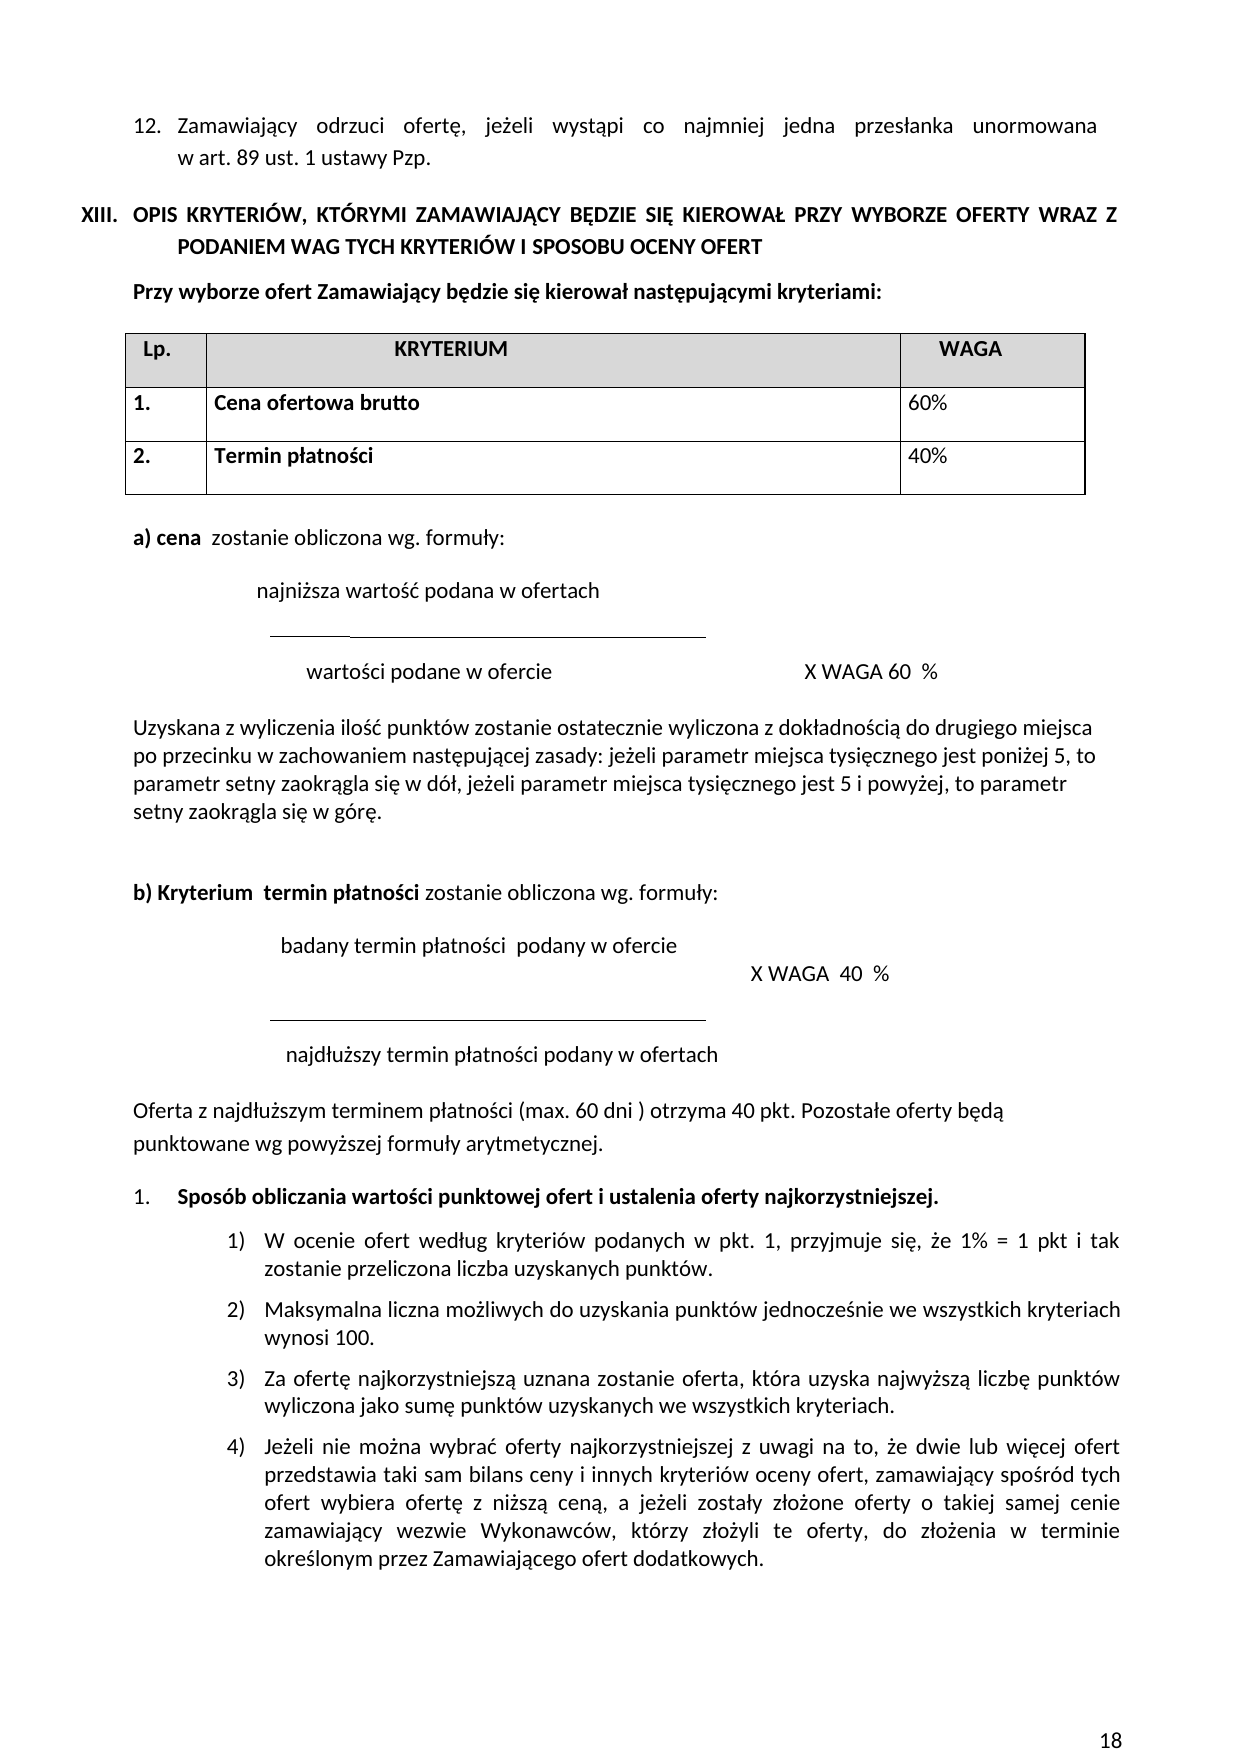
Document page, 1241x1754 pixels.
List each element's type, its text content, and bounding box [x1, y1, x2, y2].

text X WAGA 40 % [133, 959, 1122, 988]
list Maksymalna liczna możliwych do uzyskania punktów jednocześnie we wszystkich kryteriach wynosi 100. [227, 1295, 1122, 1351]
text b) Kryterium termin płatności zostanie obliczona wg. formuły: [133, 878, 1122, 907]
text najniższa wartość podana w ofertach [133, 576, 1122, 604]
table_cell 1. [126, 388, 206, 441]
list Sposób obliczania wartości punktowej ofert i ustalenia oferty najkorzystniejszej. [133, 1182, 1122, 1210]
table_header KRYTERIUM [207, 334, 900, 387]
table_cell Cena ofertowa brutto [207, 388, 900, 441]
table_header WAGA [901, 334, 1084, 387]
table_cell 40% [901, 442, 1084, 494]
text wartości podane w ofercie X WAGA 60 % [207, 657, 1122, 685]
text Uzyskana z wyliczenia ilość punktów zostanie ostatecznie wyliczona z dokładnością do drugiego miejsca po przecinku w zachowaniem następującej zasady: jeżeli parametr miejsca tysięcznego jest poniżej 5, to parametr setny zaokrągla się w dół, jeżeli parametr miejsca tysięcznego jest 5 i powyżej, to parametr setny zaokrągla się w górę. [133, 713, 1122, 826]
text najdłuższy termin płatności podany w ofertach [207, 1041, 1122, 1069]
table_header Lp. [126, 334, 206, 387]
text Oferta z najdłuższym terminem płatności (max. 60 dni ) otrzyma 40 pkt. Pozostałe oferty będą punktowane wg powyższej formuły arytmetycznej. [133, 1097, 1122, 1157]
list Za ofertę najkorzystniejszą uznana zostanie oferta, która uzyska najwyższą liczbę punktów wyliczona jako sumę punktów uzyskanych we wszystkich kryteriach. [227, 1364, 1122, 1420]
table_cell Termin płatności [207, 442, 900, 494]
text badany termin płatności podany w ofercie [207, 932, 1122, 959]
text Przy wyborze ofert Zamawiający będzie się kierował następującymi kryteriami: [133, 277, 1122, 305]
table_cell 2. [126, 442, 206, 494]
list Jeżeli nie można wybrać oferty najkorzystniejszej z uwagi na to, że dwie lub więcej ofert przedstawia taki sam bilans ceny i innych kryteriów oceny ofert, zamawiający spośród tych ofert wybiera ofertę z niższą ceną, a jeżeli zostały złożone oferty o takiej samej cenie zamawiający wezwie Wykonawców, którzy złożyli te oferty, do złożenia w terminie określonym przez Zamawiającego ofert dodatkowych. [227, 1432, 1122, 1572]
list Zamawiający odrzuci ofertę, jeżeli wystąpi co najmniej jedna przesłanka unormowana w art. 89 ust. 1 ustawy Pzp. [133, 111, 1118, 171]
table_cell 60% [901, 388, 1084, 441]
list OPIS KRYTERIÓW, KTÓRYMI ZAMAWIAJĄCY BĘDZIE SIĘ KIEROWAŁ PRZY WYBORZE OFERTY WRAZ Z PODANIEM WAG TYCH KRYTERIÓW I SPOSOBU OCENY OFERT [118, 200, 1118, 260]
list W ocenie ofert według kryteriów podanych w pkt. 1, przyjmuje się, że 1% = 1 pkt i tak zostanie przeliczona liczba uzyskanych punktów. [227, 1227, 1122, 1283]
text a) cena zostanie obliczona wg. formuły: [133, 523, 1122, 551]
